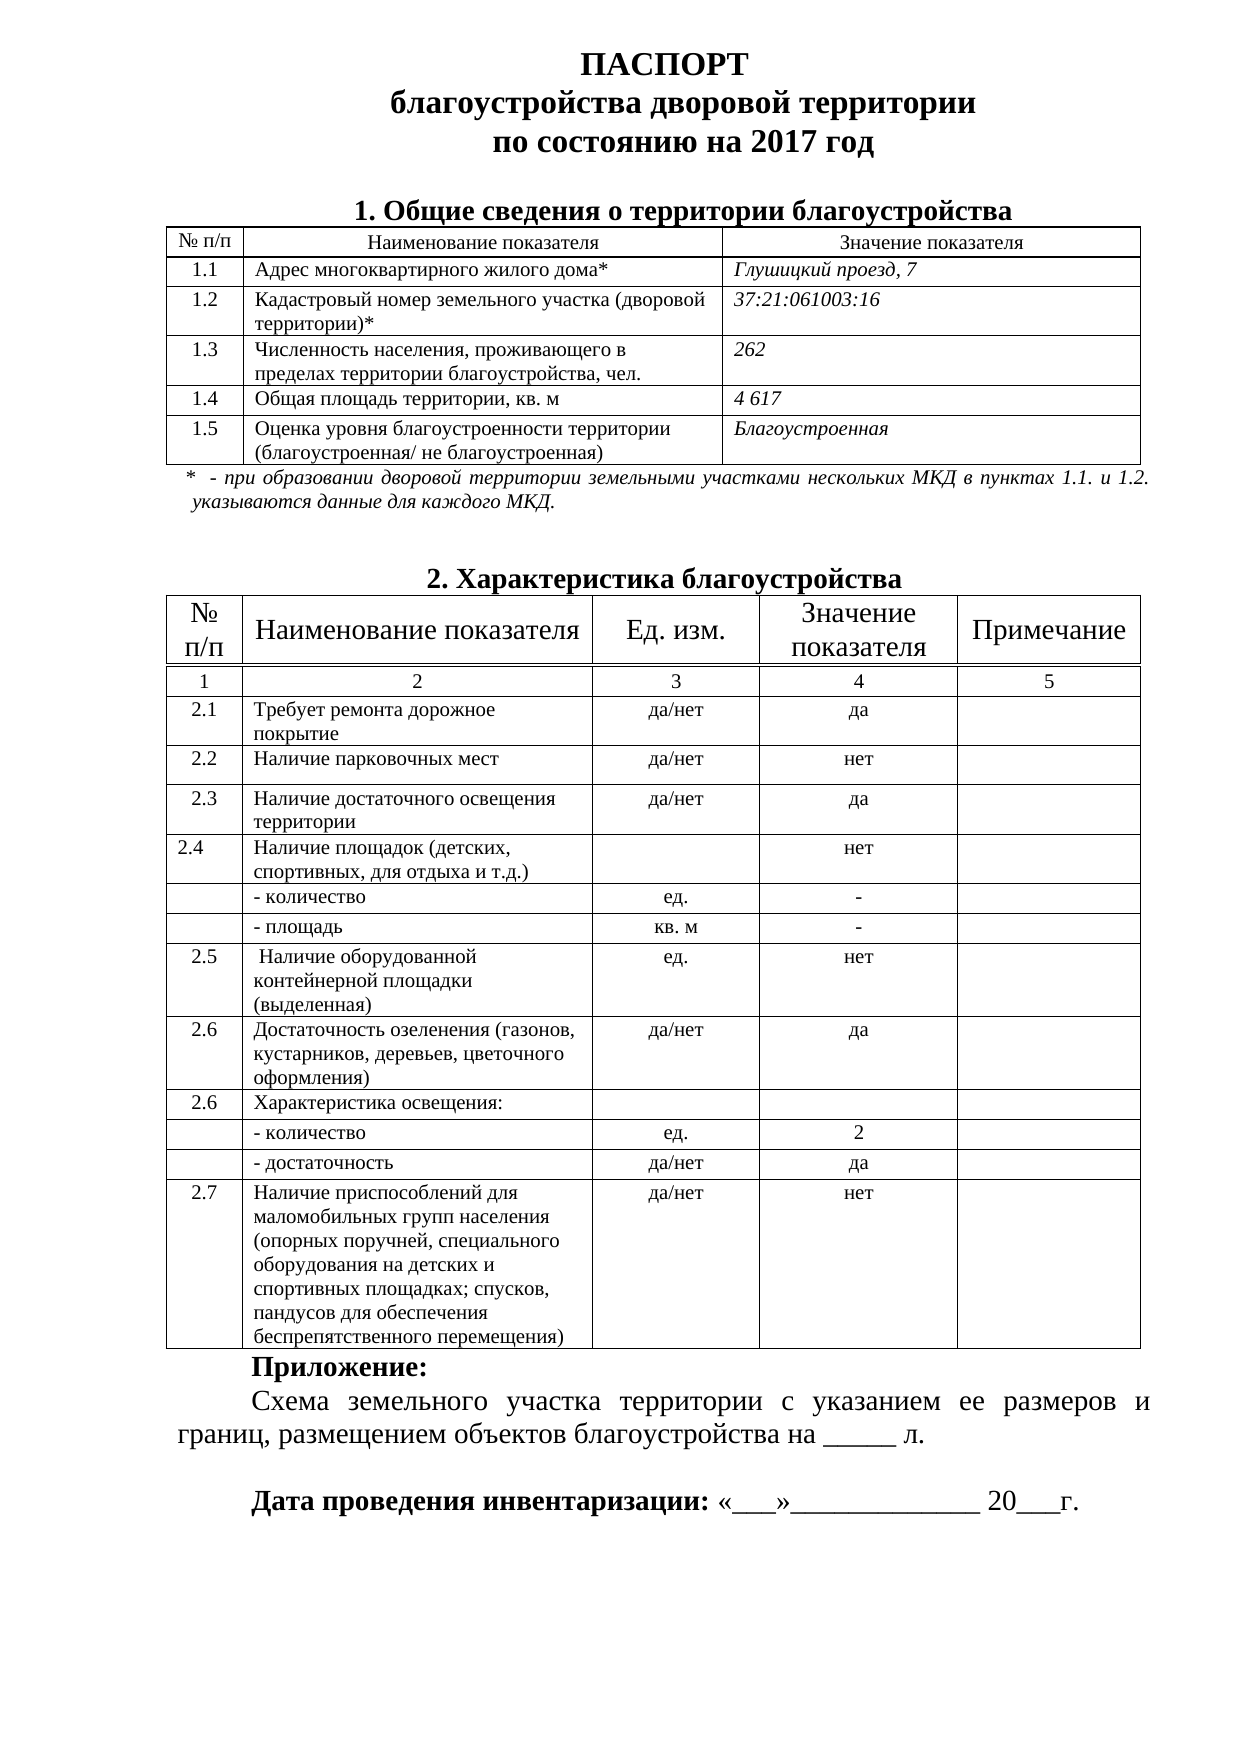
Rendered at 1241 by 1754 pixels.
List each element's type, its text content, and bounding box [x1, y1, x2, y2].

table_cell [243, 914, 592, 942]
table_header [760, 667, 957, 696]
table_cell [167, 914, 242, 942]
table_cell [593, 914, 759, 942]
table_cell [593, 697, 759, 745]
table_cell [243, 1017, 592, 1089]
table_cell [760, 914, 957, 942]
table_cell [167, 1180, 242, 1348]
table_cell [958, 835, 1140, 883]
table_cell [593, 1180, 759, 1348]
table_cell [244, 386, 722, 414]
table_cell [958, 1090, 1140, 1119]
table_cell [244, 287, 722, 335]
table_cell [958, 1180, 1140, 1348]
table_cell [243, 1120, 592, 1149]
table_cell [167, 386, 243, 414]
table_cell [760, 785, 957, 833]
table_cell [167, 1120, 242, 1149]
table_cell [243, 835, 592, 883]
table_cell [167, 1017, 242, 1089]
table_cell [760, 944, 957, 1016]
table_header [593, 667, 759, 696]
text Дата проведения инвентаризации: «___»_____________ 20___г. [177, 1483, 1152, 1517]
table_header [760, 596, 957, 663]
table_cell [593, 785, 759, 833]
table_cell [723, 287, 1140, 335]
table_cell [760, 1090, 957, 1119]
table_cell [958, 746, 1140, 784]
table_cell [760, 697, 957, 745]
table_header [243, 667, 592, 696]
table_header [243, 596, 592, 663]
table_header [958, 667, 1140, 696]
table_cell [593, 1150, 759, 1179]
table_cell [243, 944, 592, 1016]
text благоустройства дворовой территории [215, 83, 1152, 121]
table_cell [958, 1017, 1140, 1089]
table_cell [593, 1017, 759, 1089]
text * - при образовании дворовой территории земельными участками нескольких МКД в пунктах 1.1. и 1.2. указываются данные для каждого МКД. [177, 465, 1152, 513]
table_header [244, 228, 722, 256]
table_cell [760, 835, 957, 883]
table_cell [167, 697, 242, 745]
text Приложение: [177, 1349, 1152, 1383]
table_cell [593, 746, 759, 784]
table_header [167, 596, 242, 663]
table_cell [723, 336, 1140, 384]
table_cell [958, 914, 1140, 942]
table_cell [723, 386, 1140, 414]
text 1. Общие сведения о территории благоустройства [215, 193, 1152, 226]
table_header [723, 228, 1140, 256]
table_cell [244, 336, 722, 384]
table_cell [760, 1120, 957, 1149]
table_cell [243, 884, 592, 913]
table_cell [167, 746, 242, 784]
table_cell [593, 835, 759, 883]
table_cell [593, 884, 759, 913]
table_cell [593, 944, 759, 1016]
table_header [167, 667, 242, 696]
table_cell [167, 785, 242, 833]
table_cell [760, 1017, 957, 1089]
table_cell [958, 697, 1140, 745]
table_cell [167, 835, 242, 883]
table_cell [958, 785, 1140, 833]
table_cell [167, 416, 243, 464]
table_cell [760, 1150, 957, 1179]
text Схема земельного участка территории с указанием ее размеров и границ, размещением объектов благоустройства на _____ л. [177, 1383, 1152, 1450]
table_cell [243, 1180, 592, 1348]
text 2. Характеристика благоустройства [177, 561, 1152, 594]
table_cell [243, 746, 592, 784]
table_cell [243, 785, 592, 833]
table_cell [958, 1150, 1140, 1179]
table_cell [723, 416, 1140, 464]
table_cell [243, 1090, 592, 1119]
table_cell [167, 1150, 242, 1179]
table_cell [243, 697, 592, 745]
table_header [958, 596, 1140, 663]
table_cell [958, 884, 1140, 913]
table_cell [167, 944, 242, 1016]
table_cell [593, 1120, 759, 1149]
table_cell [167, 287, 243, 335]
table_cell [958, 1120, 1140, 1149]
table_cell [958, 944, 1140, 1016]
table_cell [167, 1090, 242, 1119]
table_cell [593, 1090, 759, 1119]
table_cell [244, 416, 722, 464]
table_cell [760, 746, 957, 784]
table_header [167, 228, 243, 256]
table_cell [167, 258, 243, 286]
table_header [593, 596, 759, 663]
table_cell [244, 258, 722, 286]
text ПАСПОРТ [177, 44, 1152, 83]
text по состоянию на 2017 год [215, 121, 1152, 159]
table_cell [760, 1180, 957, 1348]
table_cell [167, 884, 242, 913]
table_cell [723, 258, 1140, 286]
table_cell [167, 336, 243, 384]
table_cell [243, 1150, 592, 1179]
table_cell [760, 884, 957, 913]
